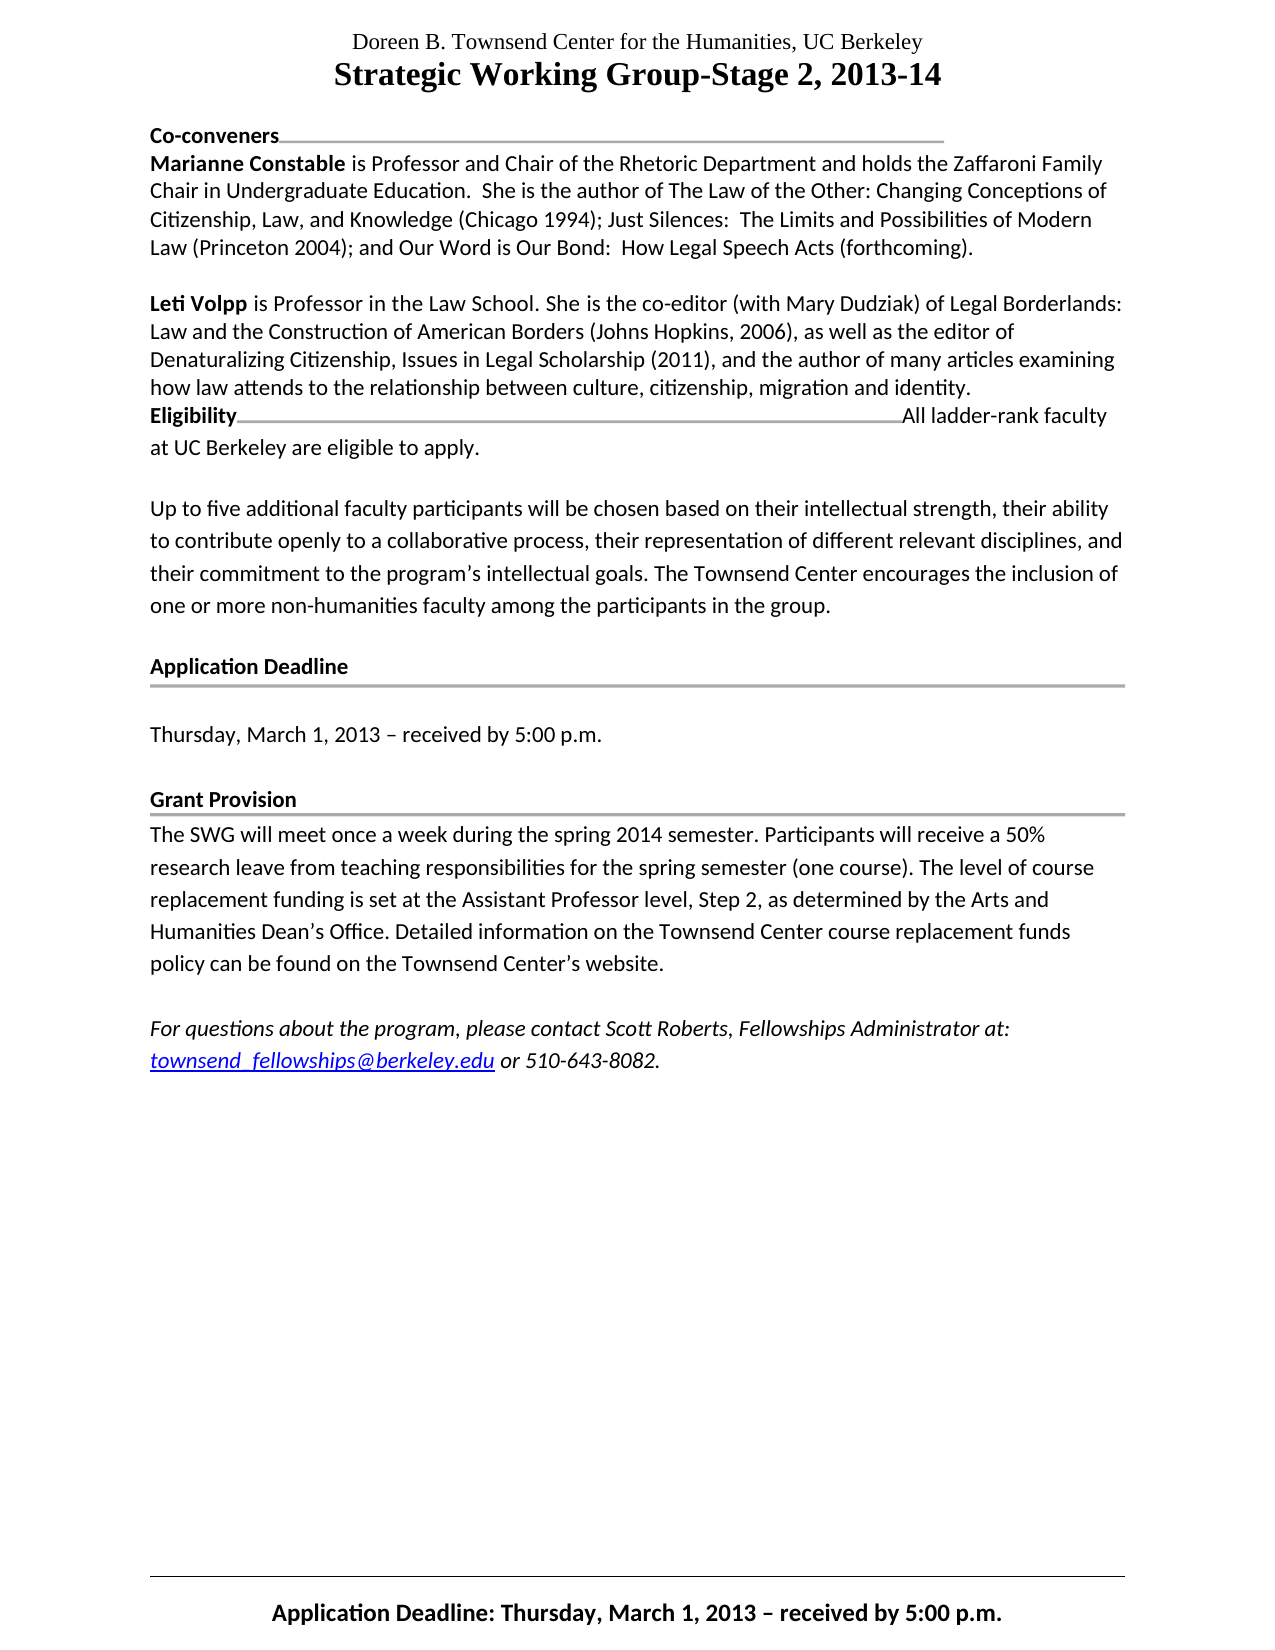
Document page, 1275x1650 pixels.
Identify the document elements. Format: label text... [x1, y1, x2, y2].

text Leti Volpp is Professor in the Law School. She is the co-editor (with Mary Dudziak) of Legal Borderlands: Law and the Construction of American Borders (Johns Hopkins, 2006), as well as the editor of Denaturalizing Citizenship, Issues in Legal Scholarship (2011), and the author of many articles examining how law attends to the relationship between culture, citizenship, migration and identity. [150, 289, 1125, 401]
text Grant ProvisionThe SWG will meet once a week during the spring 2014 semester. Participants will receive a 50% research leave from teaching responsibilities for the spring semester (one course). The level of course replacement funding is set at the Assistant Professor level, Step 2, as determined by the Arts and Humanities Dean’s Office. Detailed information on the Townsend Center course replacement funds policy can be found on the Townsend Center’s website. [150, 817, 1125, 977]
text Marianne Constable is Professor and Chair of the Rhetoric Department and holds the Zaffaroni Family Chair in Undergraduate Education. She is the author of The Law of the Other: Changing Conceptions of Citizenship, Law, and Knowledge (Chicago 1994); Just Silences: The Limits and Possibilities of Modern Law (Princeton 2004); and Our Word is Our Bond: How Legal Speech Acts (forthcoming). [150, 149, 1125, 261]
text Co-conveners [150, 122, 1125, 149]
text Thursday, March 1, 2013 – received by 5:00 p.m. [150, 720, 1125, 748]
text EligibilityAll ladder-rank faculty at UC Berkeley are eligible to apply. [150, 401, 1125, 461]
text For questions about the program, please contact Scott Roberts, Fellowships Administrator at: townsend_fellowships@berkeley.edu or 510-643-8082. [150, 1014, 1125, 1074]
text Application Deadline [150, 652, 1125, 680]
text Up to five additional faculty participants will be chosen based on their intellectual strength, their ability to contribute openly to a collaborative process, their representation of different relevant disciplines, and their commitment to the program’s intellectual goals. The Townsend Center encourages the inclusion of one or more non-humanities faculty among the participants in the group. [150, 494, 1125, 619]
